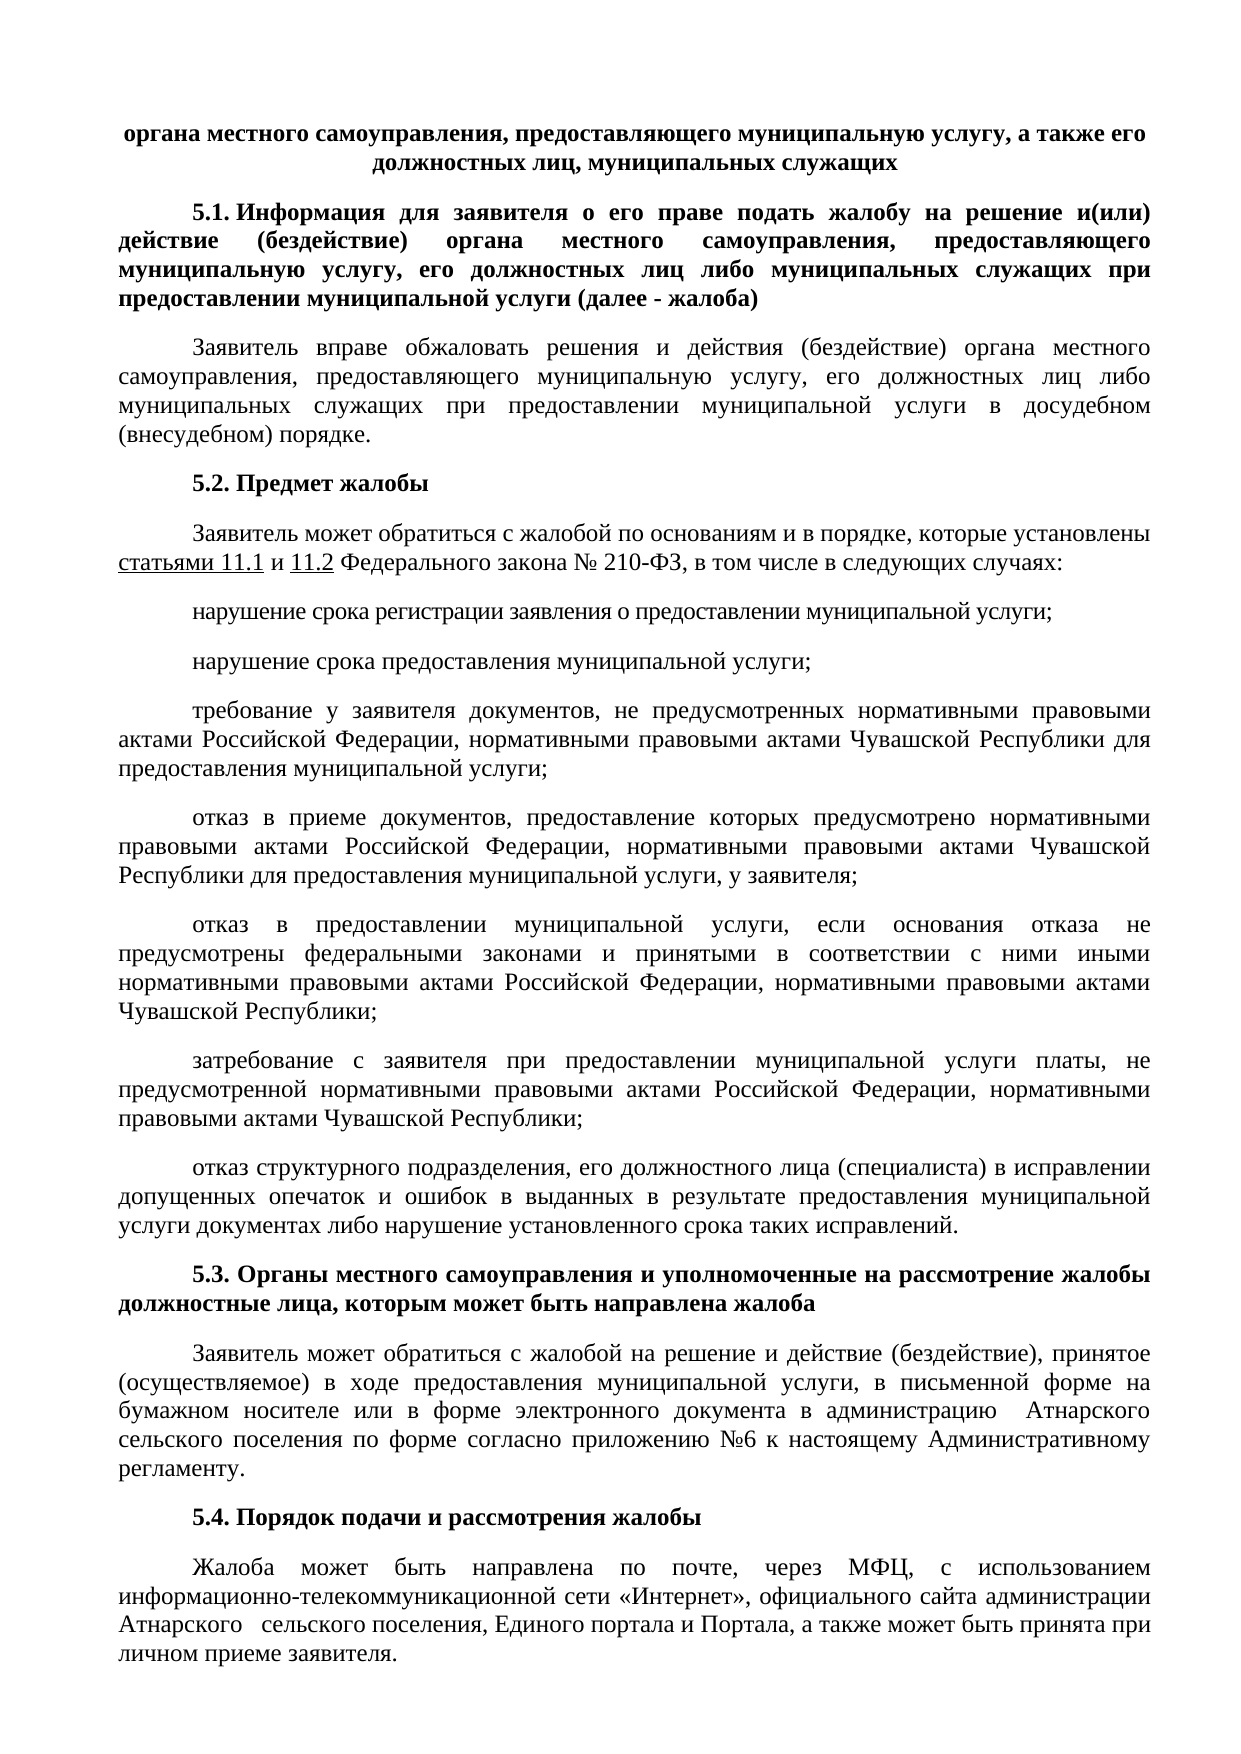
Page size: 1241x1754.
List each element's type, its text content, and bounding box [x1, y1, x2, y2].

text Заявитель вправе обжаловать решения и действия (бездействие) органа местного самоуправления, предоставляющего муниципальную услугу, его должностных лиц либо муниципальных служащих при предоставлении муниципальной услуги в досудебном (внесудебном) порядке. [118, 332, 1152, 447]
text Жалоба может быть направлена по почте, через МФЦ, с использованием информационно-телекоммуникационной сети «Интернет», официального сайта администрации Атнарского сельского поселения, Единого портала и Портала, а также может быть принята при личном приеме заявителя. [118, 1552, 1152, 1667]
text 5.1. Информация для заявителя о его праве подать жалобу на решение и(или) действие (бездействие) органа местного самоуправления, предоставляющего муниципальную услугу, его должностных лиц либо муниципальных служащих при предоставлении муниципальной услуги (далее - жалоба) [118, 197, 1152, 312]
text 5.3. Органы местного самоуправления и уполномоченные на рассмотрение жалобы должностные лица, которым может быть направлена жалоба [118, 1259, 1152, 1317]
text нарушение срока регистрации заявления о предоставлении муниципальной услуги; [118, 596, 1152, 625]
text затребование с заявителя при предоставлении муниципальной услуги платы, не предусмотренной нормативными правовыми актами Российской Федерации, нормативными правовыми актами Чувашской Республики; [118, 1045, 1152, 1132]
text отказ структурного подразделения, его должностного лица (специалиста) в исправлении допущенных опечаток и ошибок в выданных в результате предоставления муниципальной услуги документах либо нарушение установленного срока таких исправлений. [118, 1152, 1152, 1239]
text 5.4. Порядок подачи и рассмотрения жалобы [118, 1502, 1152, 1531]
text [118, 118, 1152, 176]
text требование у заявителя документов, не предусмотренных нормативными правовыми актами Российской Федерации, нормативными правовыми актами Чувашской Республики для предоставления муниципальной услуги; [118, 695, 1152, 782]
text Заявитель может обратиться с жалобой на решение и действие (бездействие), принятое (осуществляемое) в ходе предоставления муниципальной услуги, в письменной форме на бумажном носителе или в форме электронного документа в администрацию Атнарского сельского поселения по форме согласно приложению №6 к настоящему Административному регламенту. [118, 1338, 1152, 1482]
text отказ в предоставлении муниципальной услуги, если основания отказа не предусмотрены федеральными законами и принятыми в соответствии с ними иными нормативными правовыми актами Российской Федерации, нормативными правовыми актами Чувашской Республики; [118, 909, 1152, 1024]
text 5.2. Предмет жалобы [118, 468, 1152, 497]
text отказ в приеме документов, предоставление которых предусмотрено нормативными правовыми актами Российской Федерации, нормативными правовыми актами Чувашской Республики для предоставления муниципальной услуги, у заявителя; [118, 802, 1152, 889]
text нарушение срока предоставления муниципальной услуги; [118, 646, 1152, 674]
text Заявитель может обратиться с жалобой по основаниям и в порядке, которые установлены статьями 11.1 и 11.2 Федерального закона № 210-ФЗ, в том числе в следующих случаях: [118, 518, 1152, 575]
